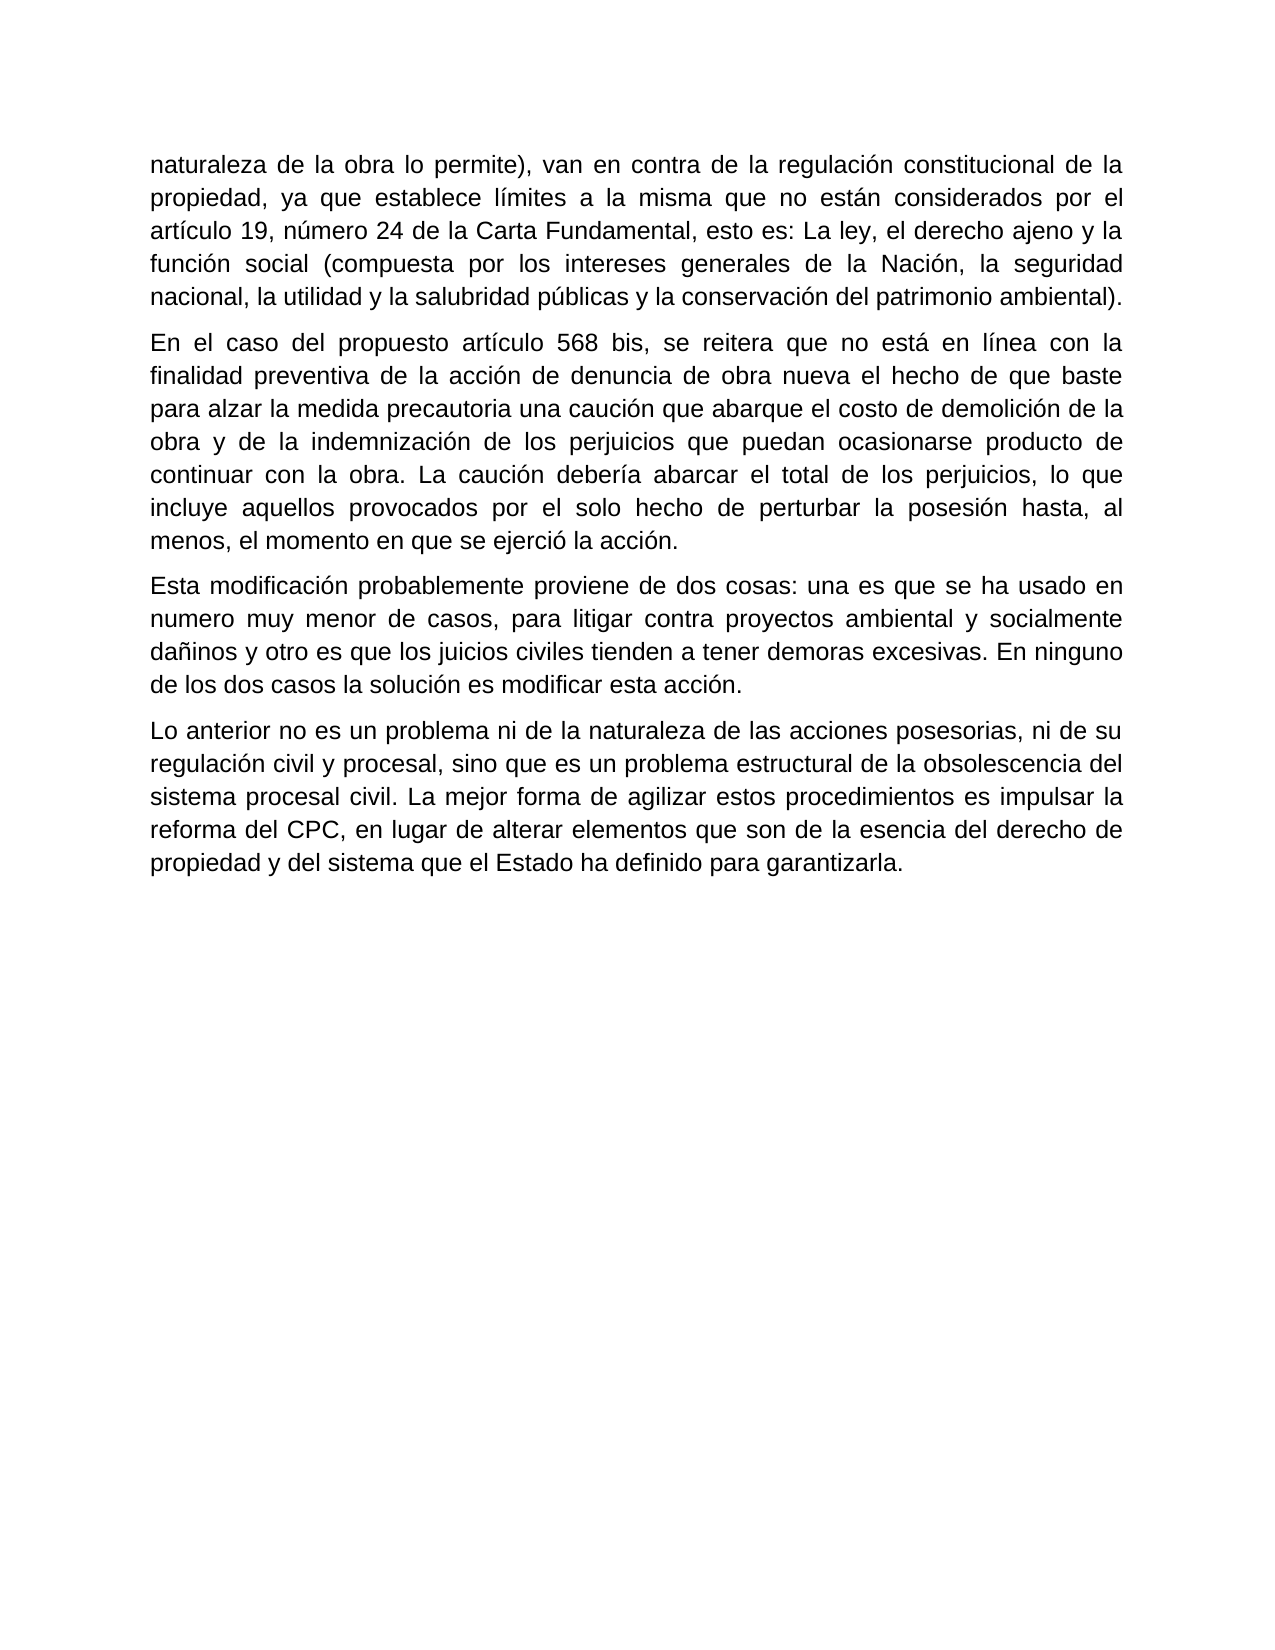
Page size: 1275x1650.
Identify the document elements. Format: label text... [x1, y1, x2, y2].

text Lo anterior no es un problema ni de la naturaleza de las acciones posesorias, ni de su regulación civil y procesal, sino que es un problema estructural de la obsolescencia del sistema procesal civil. La mejor forma de agilizar estos procedimientos es impulsar la reforma del CPC, en lugar de alterar elementos que son de la esencia del derecho de propiedad y del sistema que el Estado ha definido para garantizarla. [150, 716, 1125, 877]
text Esta modificación probablemente proviene de dos cosas: una es que se ha usado en numero muy menor de casos, para litigar contra proyectos ambiental y socialmente dañinos y otro es que los juicios civiles tienden a tener demoras excesivas. En ninguno de los dos casos la solución es modificar esta acción. [150, 571, 1125, 699]
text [150, 150, 1125, 311]
text En el caso del propuesto artículo 568 bis, se reitera que no está en línea con la finalidad preventiva de la acción de denuncia de obra nueva el hecho de que baste para alzar la medida precautoria una caución que abarque el costo de demolición de la obra y de la indemnización de los perjuicios que puedan ocasionarse producto de continuar con la obra. La caución debería abarcar el total de los perjuicios, lo que incluye aquellos provocados por el solo hecho de perturbar la posesión hasta, al menos, el momento en que se ejerció la acción. [150, 328, 1125, 554]
